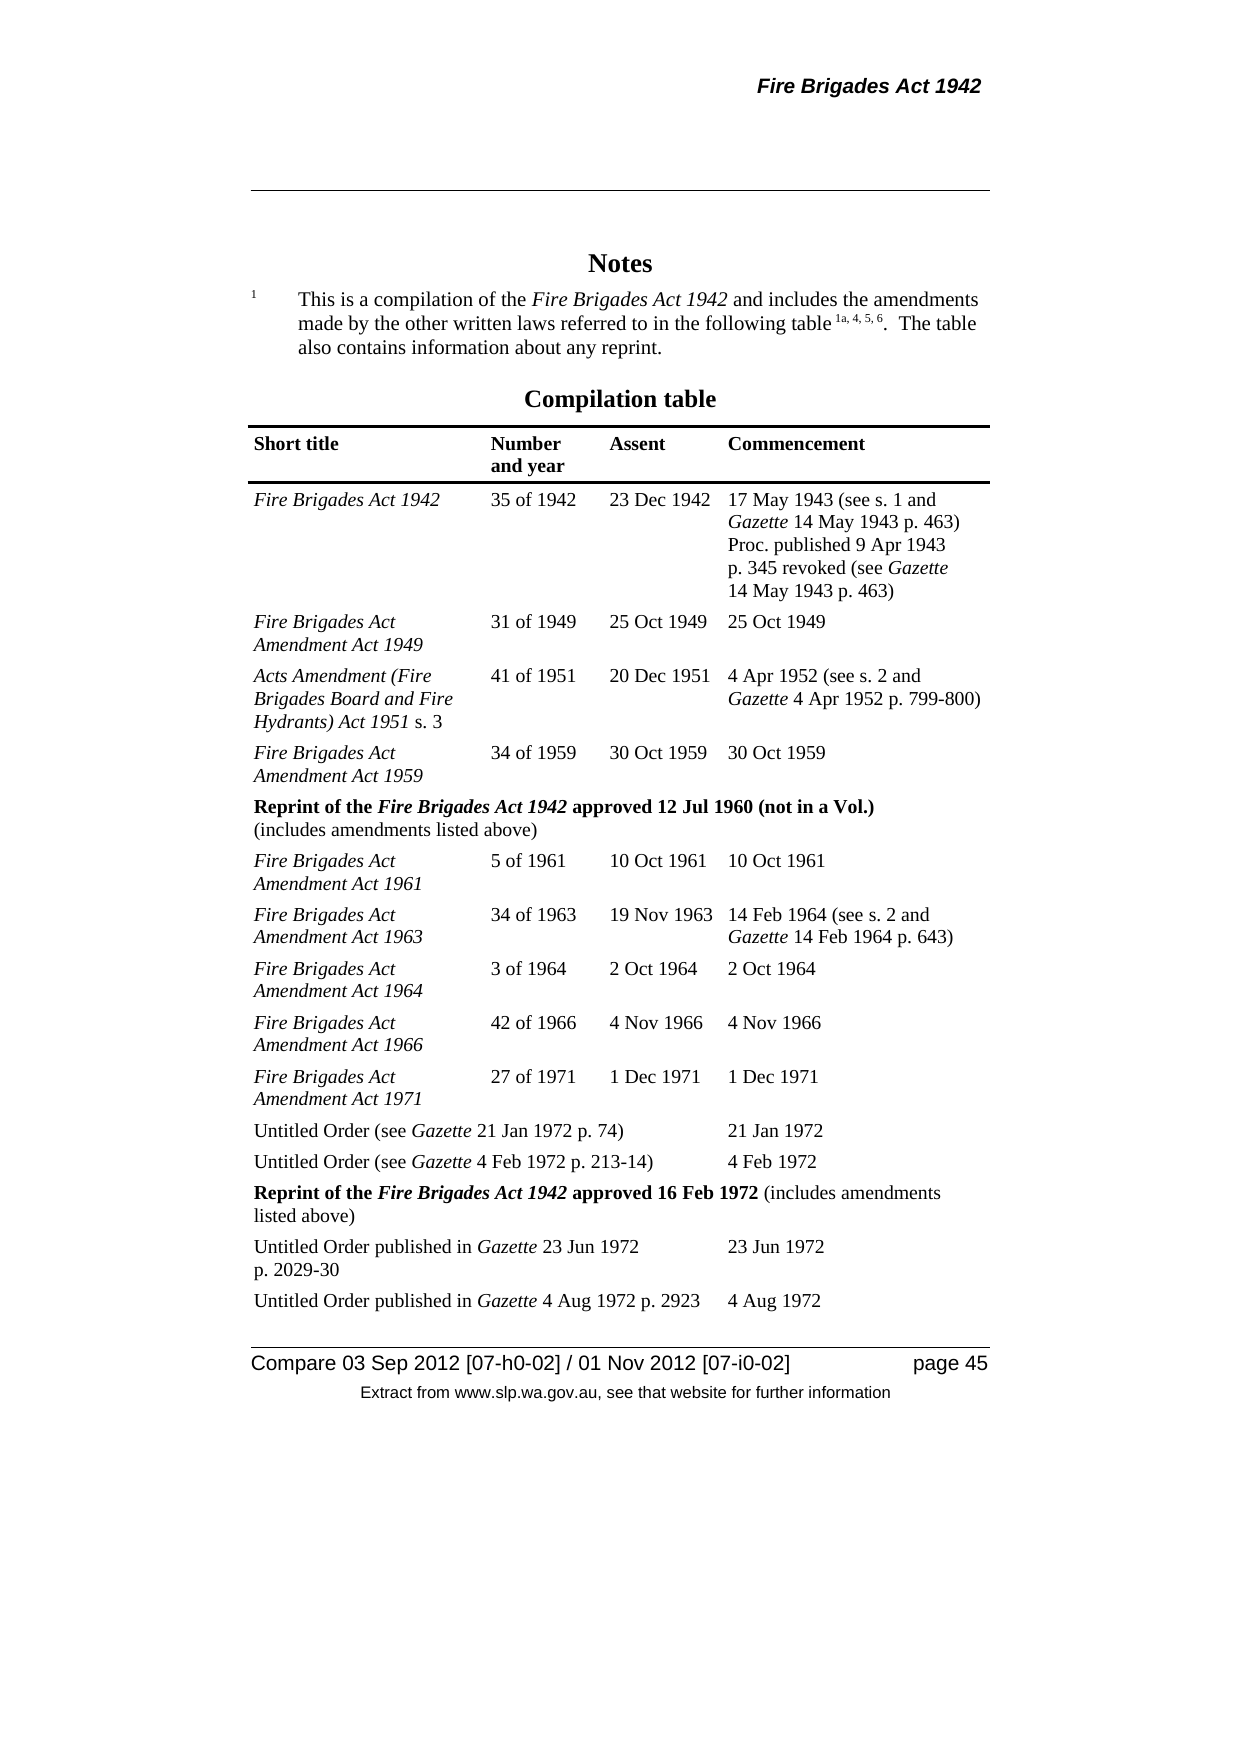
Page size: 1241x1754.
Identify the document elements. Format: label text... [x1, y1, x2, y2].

table_cell 25 Oct 1949 [722, 606, 990, 660]
table_cell Fire Brigades Act Amendment Act 1949 [248, 606, 485, 660]
table_cell Untitled Order (see Gazette 21 Jan 1972 p. 74) [248, 1114, 722, 1146]
table_cell Untitled Order published in Gazette 4 Aug 1972 p. 2923 [248, 1285, 722, 1316]
table_cell 4 Aug 1972 [722, 1285, 990, 1316]
table_cell 42 of 1966 [485, 1006, 603, 1060]
table_cell 25 Oct 1949 [604, 606, 722, 660]
subtitle Notes [251, 247, 990, 279]
table_cell 1 Dec 1971 [604, 1060, 722, 1114]
table_cell 2 Oct 1964 [722, 953, 990, 1006]
table_cell Fire Brigades Act Amendment Act 1963 [248, 899, 485, 952]
table_cell Fire Brigades Act Amendment Act 1961 [248, 845, 485, 898]
table_cell Acts Amendment (Fire Brigades Board and Fire Hydrants) Act 1951 s. 3 [248, 660, 485, 737]
table_cell 10 Oct 1961 [722, 845, 990, 898]
table_cell 4 Feb 1972 [722, 1146, 990, 1177]
table_cell 1 Dec 1971 [722, 1060, 990, 1114]
table_cell 35 of 1942 [485, 484, 603, 606]
table_header Short title [248, 428, 485, 481]
table_cell 30 Oct 1959 [604, 737, 722, 791]
table_cell 20 Dec 1951 [604, 660, 722, 737]
table_cell Reprint of the Fire Brigades Act 1942 approved 16 Feb 1972 (includes amendments listed above) [248, 1177, 990, 1231]
table_cell 3 of 1964 [485, 953, 603, 1006]
table_header Number and year [485, 428, 603, 481]
table_cell 19 Nov 1963 [604, 899, 722, 952]
table_cell Fire Brigades Act Amendment Act 1959 [248, 737, 485, 791]
table_cell 2 Oct 1964 [604, 953, 722, 1006]
table_cell 34 of 1963 [485, 899, 603, 952]
table_cell 23 Jun 1972 [722, 1231, 990, 1284]
table_cell 41 of 1951 [485, 660, 603, 737]
table_cell 27 of 1971 [485, 1060, 603, 1114]
table_cell 34 of 1959 [485, 737, 603, 791]
table_cell Fire Brigades Act 1942 [248, 484, 485, 606]
table_cell Untitled Order (see Gazette 4 Feb 1972 p. 213-14) [248, 1146, 722, 1177]
table_cell 4 Nov 1966 [604, 1006, 722, 1060]
table_cell 21 Jan 1972 [722, 1114, 990, 1146]
text 1 This is a compilation of the Fire Brigades Act 1942 and includes the amendments made by the other written laws referred to in the following table 1a, 4, 5, 6. The table also contains information about any reprint. [251, 287, 990, 359]
table_cell 4 Nov 1966 [722, 1006, 990, 1060]
table_header Commencement [722, 428, 990, 481]
table_cell 4 Apr 1952 (see s. 2 and Gazette 4 Apr 1952 p. 799-800) [722, 660, 990, 737]
table_header Assent [604, 428, 722, 481]
table_cell Untitled Order published in Gazette 23 Jun 1972 p. 2029-30 [248, 1231, 722, 1284]
subtitle Compilation table [251, 384, 990, 413]
table_cell Fire Brigades Act Amendment Act 1971 [248, 1060, 485, 1114]
table_cell Fire Brigades Act Amendment Act 1964 [248, 953, 485, 1006]
table_cell 5 of 1961 [485, 845, 603, 898]
table_cell 10 Oct 1961 [604, 845, 722, 898]
table_cell 14 Feb 1964 (see s. 2 and Gazette 14 Feb 1964 p. 643) [722, 899, 990, 952]
table_cell Reprint of the Fire Brigades Act 1942 approved 12 Jul 1960 (not in a Vol.) (includes amendments listed above) [248, 791, 990, 844]
table_cell 17 May 1943 (see s. 1 and Gazette 14 May 1943 p. 463) Proc. published 9 Apr 1943 p. 345 revoked (see Gazette 14 May 1943 p. 463) [722, 484, 990, 606]
table_cell Fire Brigades Act Amendment Act 1966 [248, 1006, 485, 1060]
table_cell 30 Oct 1959 [722, 737, 990, 791]
table_cell 23 Dec 1942 [604, 484, 722, 606]
table_cell 31 of 1949 [485, 606, 603, 660]
